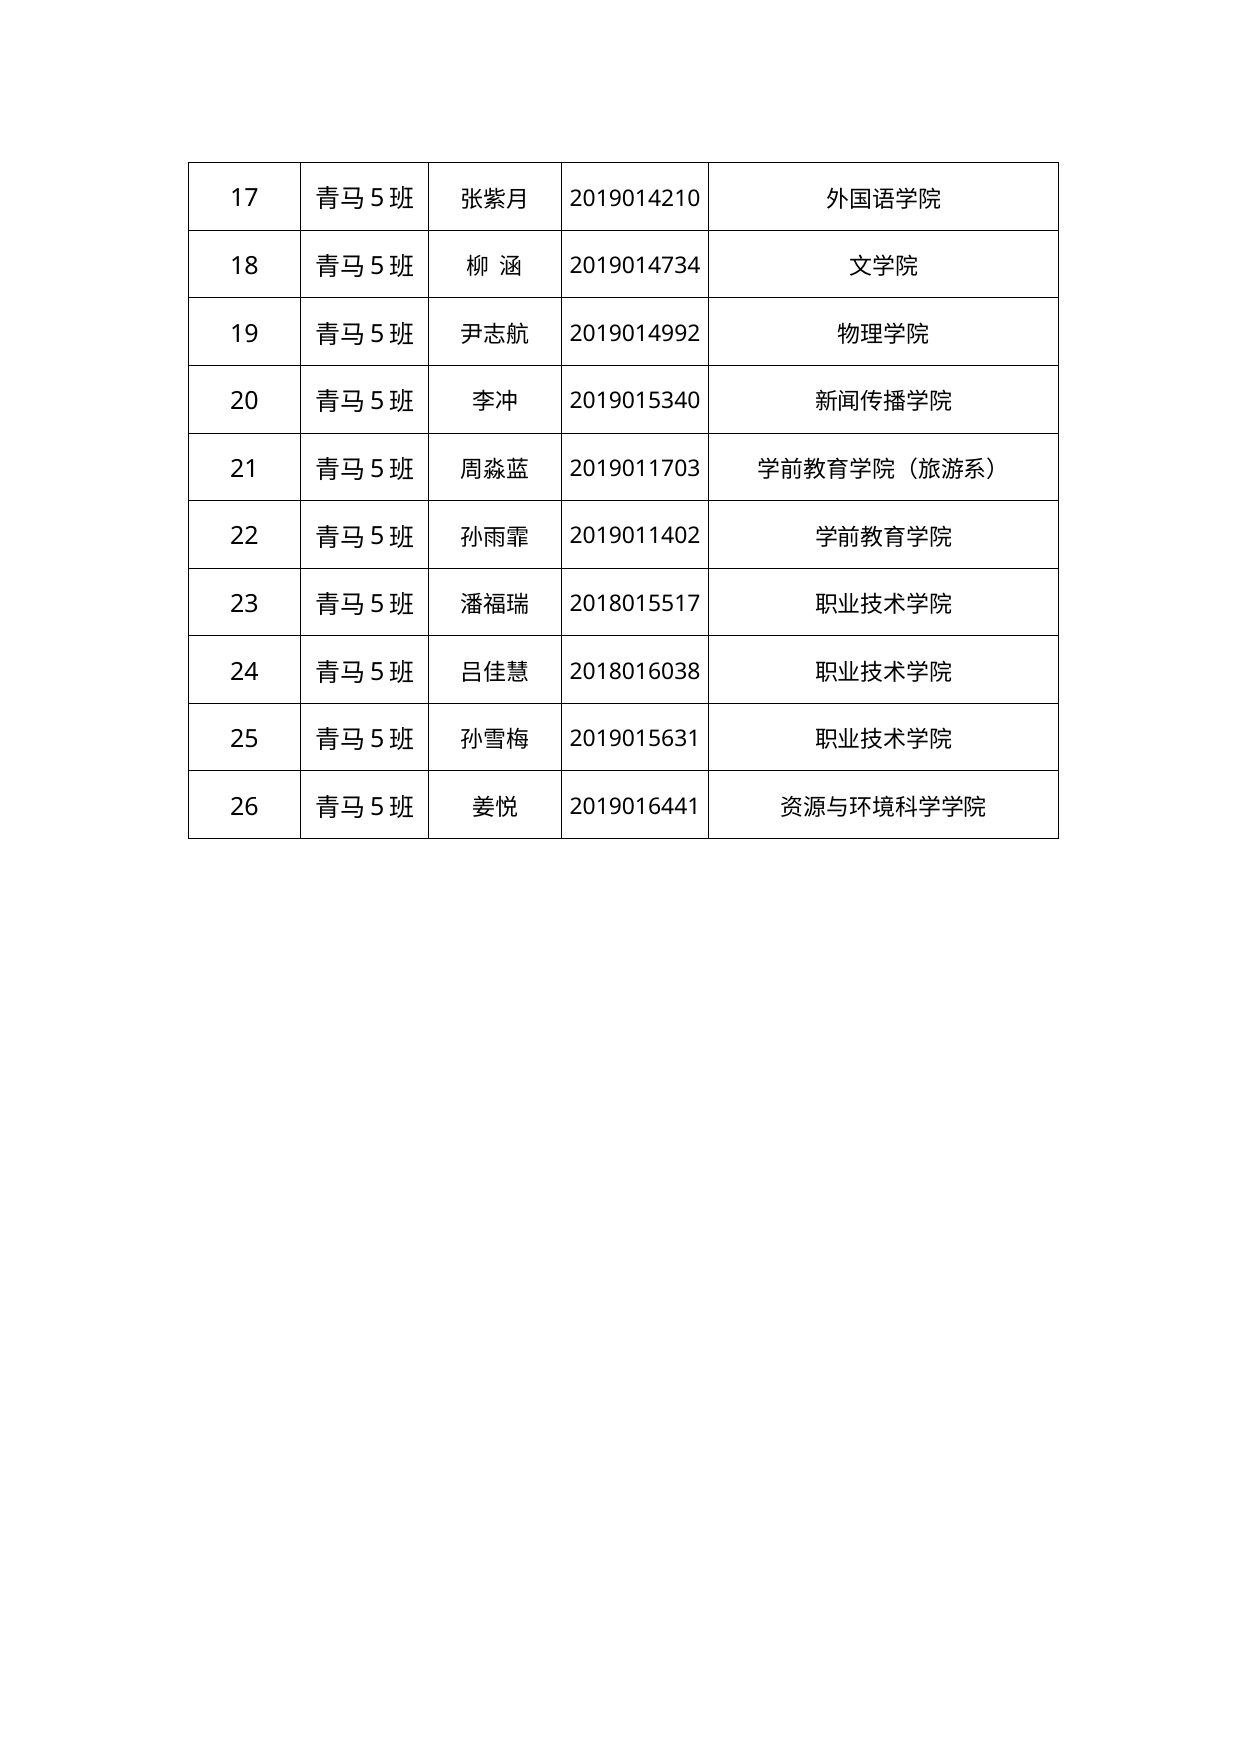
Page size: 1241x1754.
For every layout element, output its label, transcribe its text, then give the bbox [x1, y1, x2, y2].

table_cell 尹志航 [429, 298, 561, 365]
table_cell 22 [189, 501, 300, 568]
table_cell 物理学院 [709, 298, 1058, 365]
table_cell 学前教育学院 [709, 501, 1058, 568]
table_cell 2018016038 [562, 636, 708, 703]
table_cell 21 [189, 434, 300, 500]
table_cell 吕佳慧 [429, 636, 561, 703]
table_cell 文学院 [709, 231, 1058, 297]
table_cell 青马5班 [301, 231, 428, 297]
table_cell 青马5班 [301, 704, 428, 770]
table_cell 20 [189, 366, 300, 432]
table_cell 青马5班 [301, 636, 428, 703]
table_cell 17 [189, 163, 300, 229]
table_cell 张紫月 [429, 163, 561, 229]
table_cell 18 [189, 231, 300, 297]
table_cell 26 [189, 771, 300, 838]
table_cell 柳 涵 [429, 231, 561, 297]
table_cell 周淼蓝 [429, 434, 561, 500]
table_cell 学前教育学院（旅游系） [709, 434, 1058, 500]
table_cell 潘福瑞 [429, 569, 561, 635]
table_cell 19 [189, 298, 300, 365]
table_cell 职业技术学院 [709, 704, 1058, 770]
table_cell 2019016441 [562, 771, 708, 838]
table_cell 青马5班 [301, 163, 428, 229]
table_cell 2019015631 [562, 704, 708, 770]
table_cell 2019011703 [562, 434, 708, 500]
table_cell 职业技术学院 [709, 569, 1058, 635]
table_cell 外国语学院 [709, 163, 1058, 229]
table_cell 2019014734 [562, 231, 708, 297]
table_cell 23 [189, 569, 300, 635]
table_cell 李冲 [429, 366, 561, 432]
table_cell 青马5班 [301, 569, 428, 635]
table_cell 2019015340 [562, 366, 708, 432]
table_cell 24 [189, 636, 300, 703]
table_cell 2019014210 [562, 163, 708, 229]
table_cell 青马5班 [301, 366, 428, 432]
table_cell 孙雪梅 [429, 704, 561, 770]
table_cell 2018015517 [562, 569, 708, 635]
table_cell 青马5班 [301, 298, 428, 365]
table_cell 孙雨霏 [429, 501, 561, 568]
table_cell 2019011402 [562, 501, 708, 568]
table_cell 青马5班 [301, 501, 428, 568]
table_cell 职业技术学院 [709, 636, 1058, 703]
table_cell 资源与环境科学学院 [709, 771, 1058, 838]
table_cell 25 [189, 704, 300, 770]
table_cell 青马5班 [301, 434, 428, 500]
table_cell 姜悦 [429, 771, 561, 838]
table_cell 2019014992 [562, 298, 708, 365]
table_cell 青马5班 [301, 771, 428, 838]
table_cell 新闻传播学院 [709, 366, 1058, 432]
